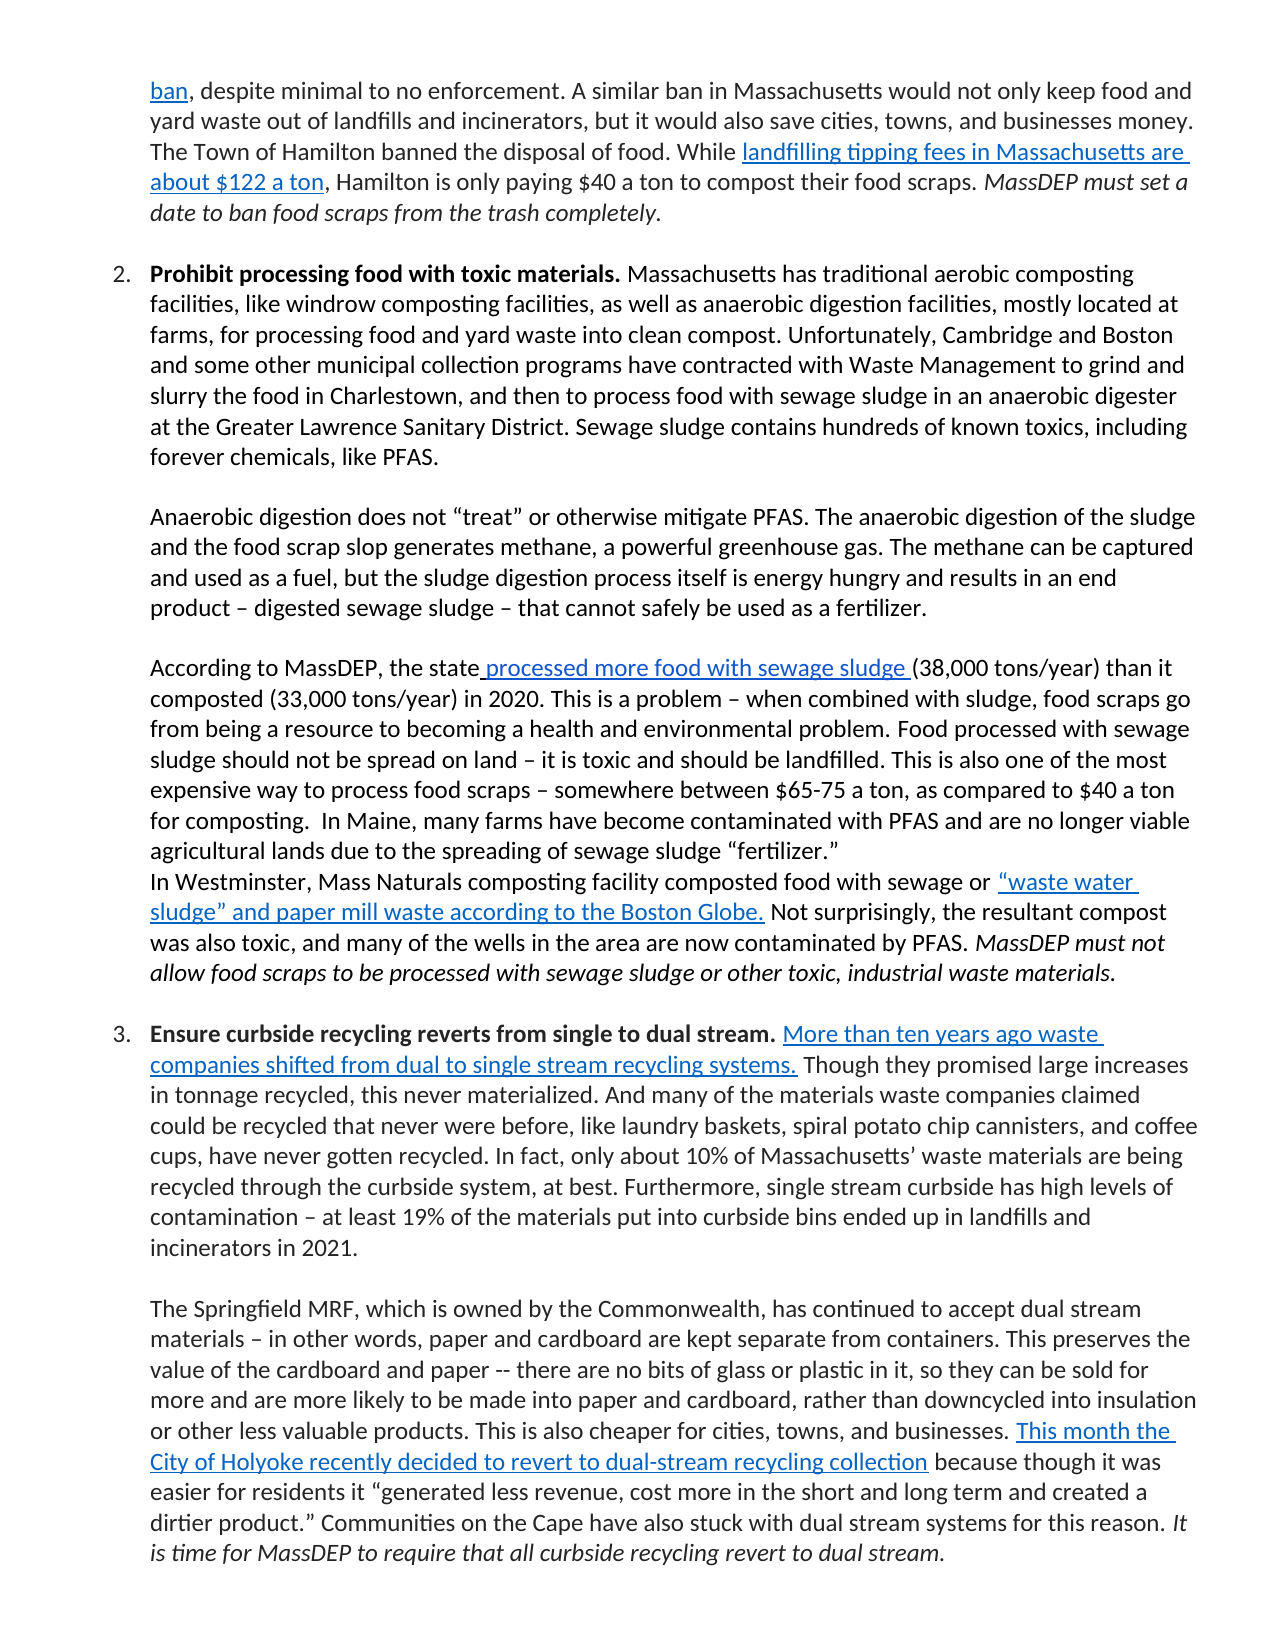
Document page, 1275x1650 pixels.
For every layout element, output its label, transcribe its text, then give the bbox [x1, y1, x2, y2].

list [112, 75, 1200, 228]
text In Westminster, Mass Naturals composting facility composted food with sewage or “waste water sludge” and paper mill waste according to the Boston Globe. Not surprisingly, the resultant compost was also toxic, and many of the wells in the area are now contaminated by PFAS. MassDEP must not allow food scraps to be processed with sewage sludge or other toxic, industrial waste materials. [150, 866, 1200, 988]
list Prohibit processing food with toxic materials. Massachusetts has traditional aerobic composting facilities, like windrow composting facilities, as well as anaerobic digestion facilities, mostly located at farms, for processing food and yard waste into clean compost. Unfortunately, Cambridge and Boston and some other municipal collection programs have contracted with Waste Management to grind and slurry the food in Charlestown, and then to process food with sewage sludge in an anaerobic digester at the Greater Lawrence Sanitary District. Sewage sludge contains hundreds of known toxics, including forever chemicals, like PFAS. [112, 258, 1200, 472]
text According to MassDEP, the state processed more food with sewage sludge (38,000 tons/year) than it composted (33,000 tons/year) in 2020. This is a problem – when combined with sludge, food scraps go from being a resource to becoming a health and environmental problem. Food processed with sewage sludge should not be spread on land – it is toxic and should be landfilled. This is also one of the most expensive way to process food scraps – somewhere between $65-75 a ton, as compared to $40 a ton for composting. In Maine, many farms have become contaminated with PFAS and are no longer viable agricultural lands due to the spreading of sewage sludge “fertilizer.” [150, 652, 1200, 866]
text Anaerobic digestion does not “treat” or otherwise mitigate PFAS. The anaerobic digestion of the sludge and the food scrap slop generates methane, a powerful greenhouse gas. The methane can be captured and used as a fuel, but the sludge digestion process itself is energy hungry and results in an end product – digested sewage sludge – that cannot safely be used as a fertilizer. [150, 501, 1200, 623]
list Ensure curbside recycling reverts from single to dual stream. More than ten years ago waste companies shifted from dual to single stream recycling systems. Though they promised large increases in tonnage recycled, this never materialized. And many of the materials waste companies claimed could be recycled that never were before, like laundry baskets, spiral potato chip cannisters, and coffee cups, have never gotten recycled. In fact, only about 10% of Massachusetts’ waste materials are being recycled through the curbside system, at best. Furthermore, single stream curbside has high levels of contamination – at least 19% of the materials put into curbside bins ended up in landfills and incinerators in 2021. [112, 1018, 1200, 1263]
text The Springfield MRF, which is owned by the Commonwealth, has continued to accept dual stream materials – in other words, paper and cardboard are kept separate from containers. This preserves the value of the cardboard and paper -- there are no bits of glass or plastic in it, so they can be sold for more and are more likely to be made into paper and cardboard, rather than downcycled into insulation or other less valuable products. This is also cheaper for cities, towns, and businesses. This month the City of Holyoke recently decided to revert to dual-stream recycling collection because though it was easier for residents it “generated less revenue, cost more in the short and long term and created a dirtier product.” Communities on the Cape have also stuck with dual stream systems for this reason. It is time for MassDEP to require that all curbside recycling revert to dual stream. [150, 1293, 1200, 1568]
